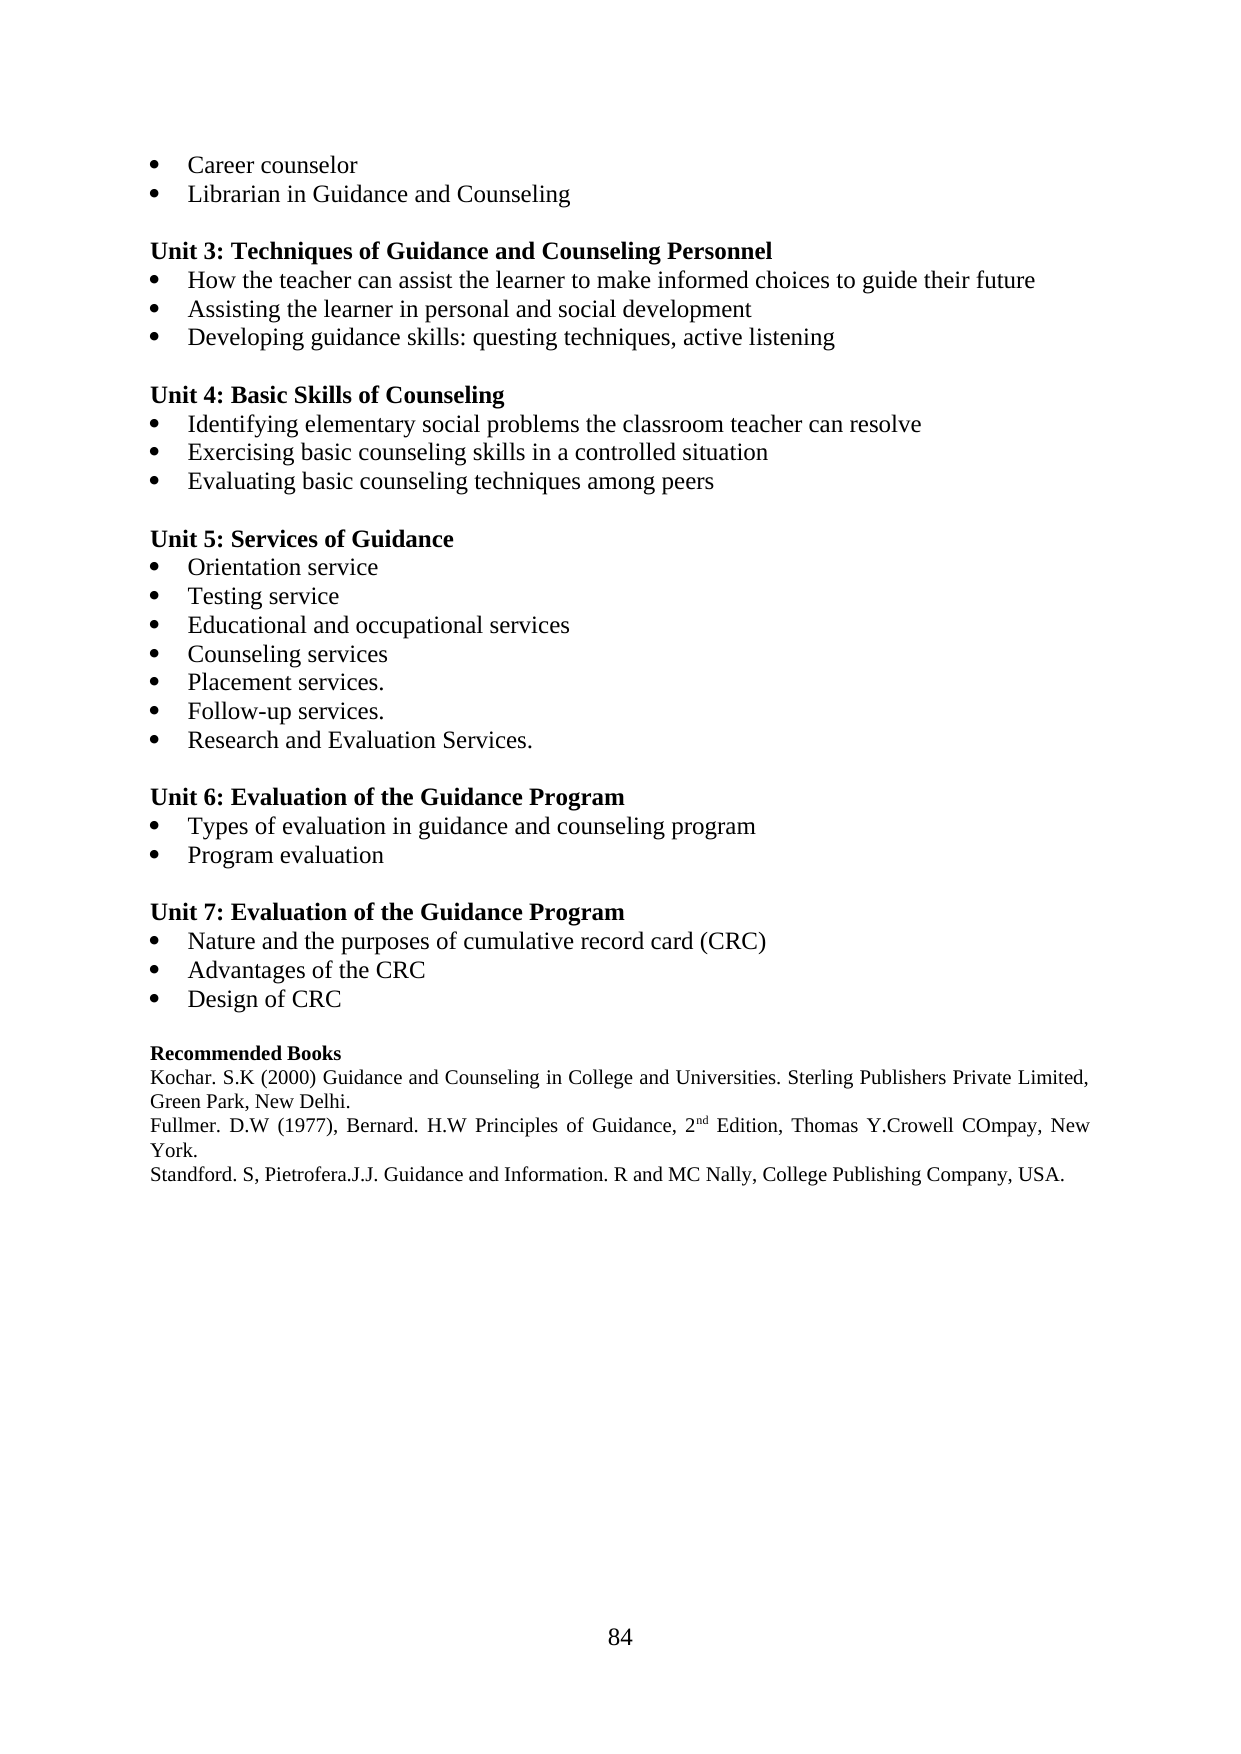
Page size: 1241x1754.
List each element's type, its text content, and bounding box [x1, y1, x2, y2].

list Testing service [150, 581, 1090, 610]
list Librarian in Guidance and Counseling [150, 179, 1090, 207]
list Exercising basic counseling skills in a controlled situation [150, 437, 1090, 466]
list Program evaluation [150, 840, 1090, 869]
text Unit 3: Techniques of Guidance and Counseling Personnel [150, 236, 1090, 265]
text Fullmer. D.W (1977), Bernard. H.W Principles of Guidance, 2nd Edition, Thomas Y.Crowell COmpay, New York. [150, 1113, 1090, 1162]
text Recommended Books [150, 1041, 1090, 1065]
list Identifying elementary social problems the classroom teacher can resolve [150, 409, 1090, 437]
list Career counselor [150, 150, 1090, 179]
list Assisting the learner in personal and social development [150, 294, 1090, 322]
list Follow-up services. [150, 696, 1090, 725]
list Orientation service [150, 552, 1090, 581]
list Design of CRC [150, 984, 1090, 1012]
text Kochar. S.K (2000) Guidance and Counseling in College and Universities. Sterling Publishers Private Limited, Green Park, New Delhi. [150, 1065, 1090, 1113]
text Unit 4: Basic Skills of Counseling [150, 380, 1090, 409]
list Research and Evaluation Services. [150, 725, 1090, 754]
list Types of evaluation in guidance and counseling program [150, 811, 1090, 840]
list Nature and the purposes of cumulative record card (CRC) [150, 926, 1090, 955]
text Unit 7: Evaluation of the Guidance Program [150, 897, 1090, 926]
list Advantages of the CRC [150, 955, 1090, 984]
list How the teacher can assist the learner to make informed choices to guide their future [150, 265, 1090, 294]
text Unit 5: Services of Guidance [150, 524, 1090, 552]
list Counseling services [150, 639, 1090, 667]
list Evaluating basic counseling techniques among peers [150, 466, 1090, 495]
text Standford. S, Pietrofera.J.J. Guidance and Information. R and MC Nally, College Publishing Company, USA. [150, 1162, 1090, 1186]
text Unit 6: Evaluation of the Guidance Program [150, 782, 1090, 811]
list Placement services. [150, 667, 1090, 696]
list Developing guidance skills: questing techniques, active listening [150, 322, 1090, 351]
list Educational and occupational services [150, 610, 1090, 639]
